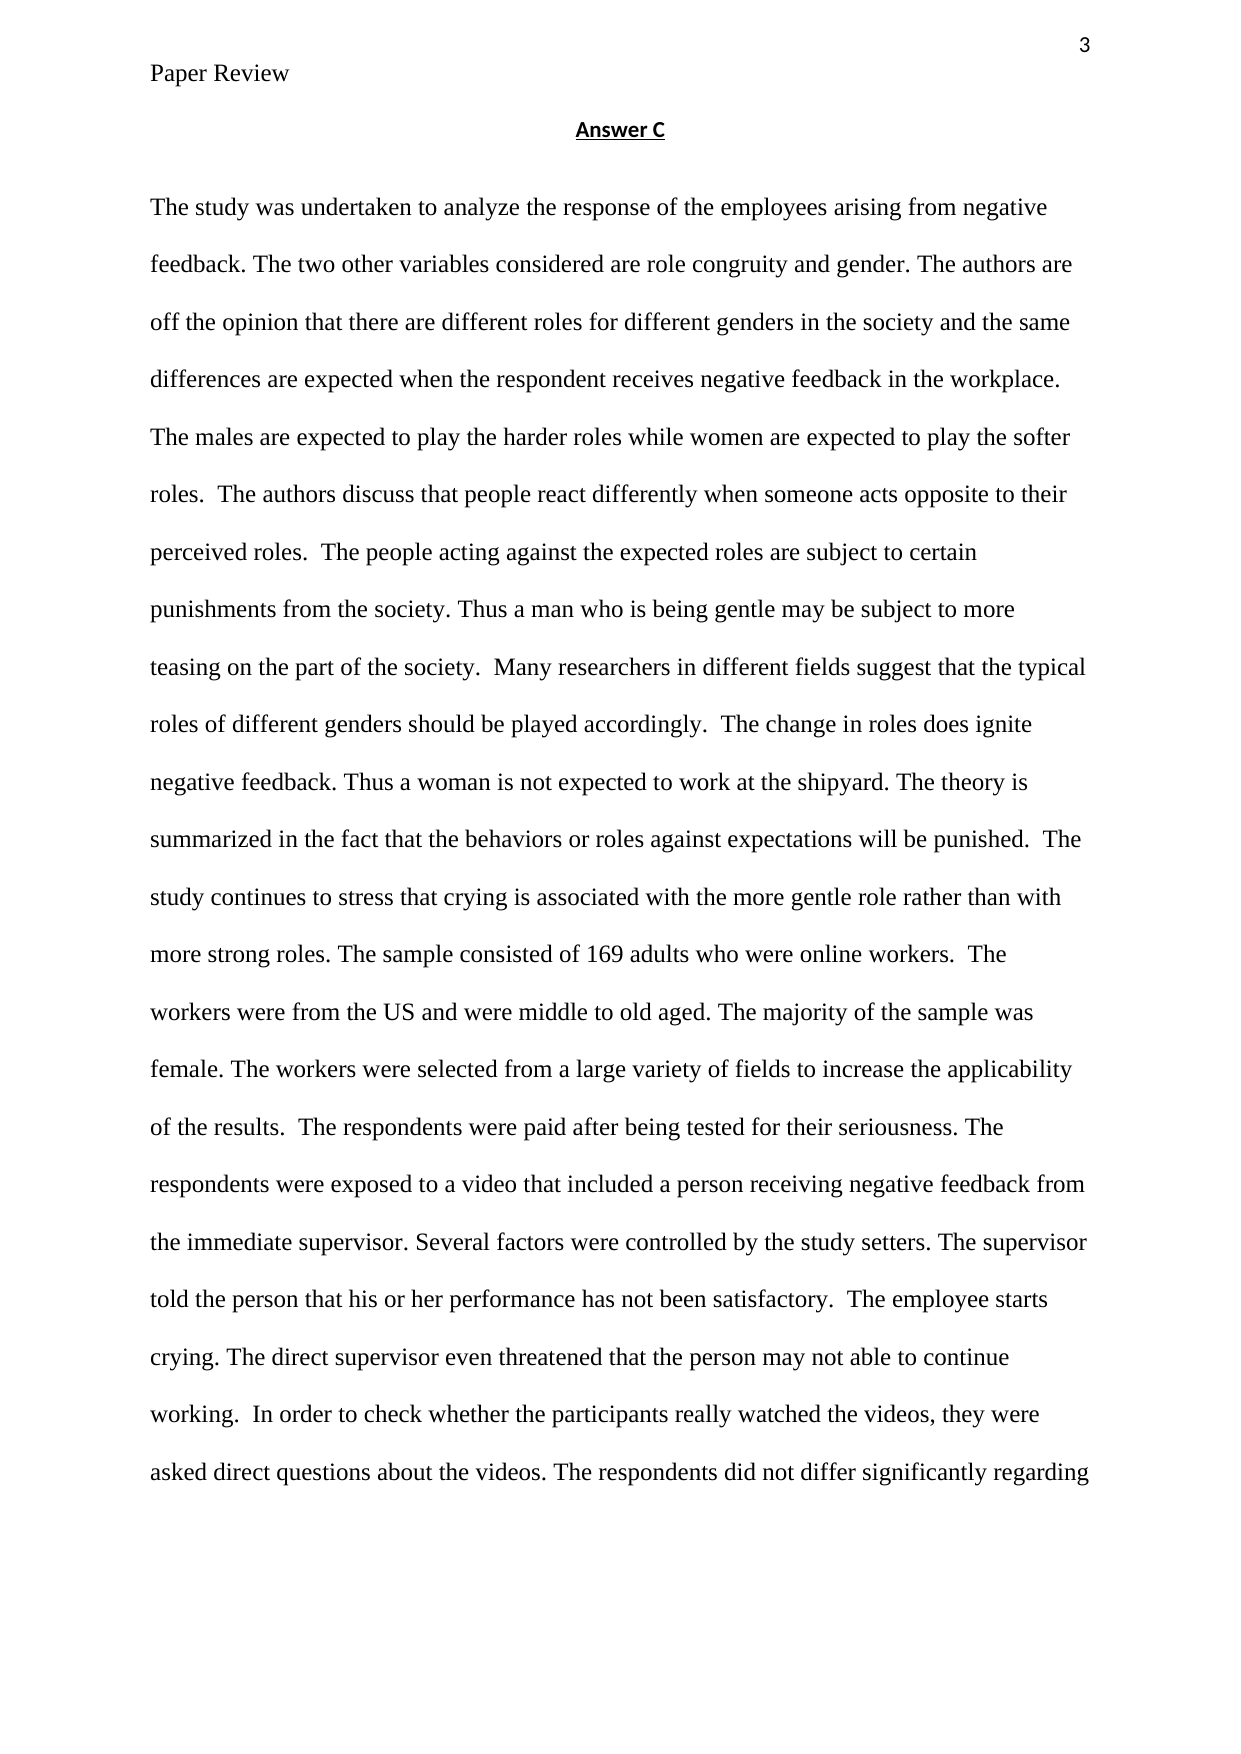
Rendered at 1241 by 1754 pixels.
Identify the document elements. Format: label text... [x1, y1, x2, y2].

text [150, 192, 1090, 1485]
text Answer C [150, 115, 1090, 143]
